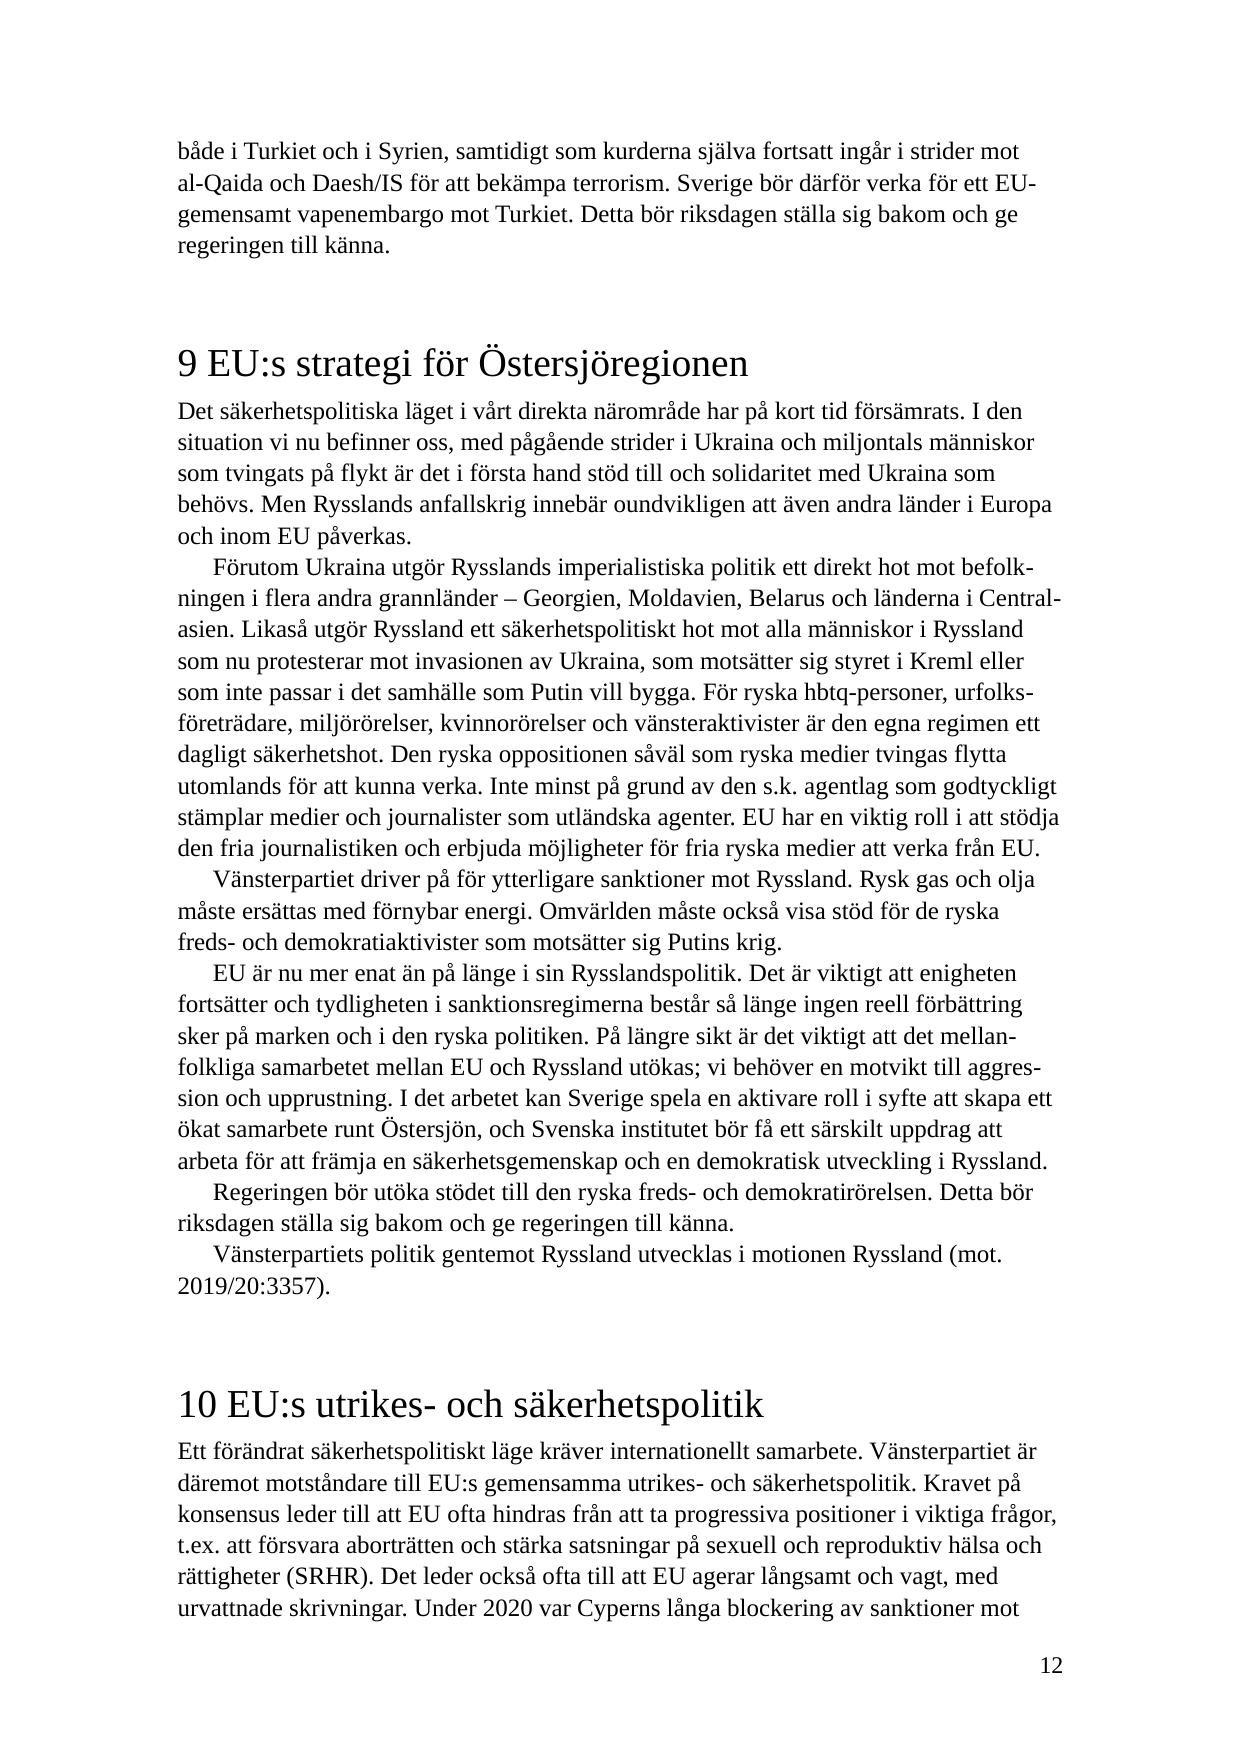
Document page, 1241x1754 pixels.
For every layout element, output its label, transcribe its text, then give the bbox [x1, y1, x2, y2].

text Förutom Ukraina utgör Rysslands imperialistiska politik ett direkt hot mot befolkningen i flera andra grannländer – Georgien, Moldavien, Belarus och länderna i Centralasien. Likaså utgör Ryssland ett säkerhetspolitiskt hot mot alla människor i Ryssland som nu protesterar mot invasionen av Ukraina, som motsätter sig styret i Kreml eller som inte passar i det samhälle som Putin vill bygga. För ryska hbtq-personer, urfolksföreträdare, miljörörelser, kvinnorörelser och vänsteraktivister är den egna regimen ett dagligt säkerhetshot. Den ryska oppositionen såväl som ryska medier tvingas flytta utomlands för att kunna verka. Inte minst på grund av den s.k. agentlag som godtyckligt stämplar medier och journalister som utländska agenter. EU har en viktig roll i att stödja den fria journalistiken och erbjuda möjligheter för fria ryska medier att verka från EU. [177, 549, 1063, 862]
text EU är nu mer enat än på länge i sin Rysslandspolitik. Det är viktigt att enigheten fortsätter och tydligheten i sanktionsregimerna består så länge ingen reell förbättring sker på marken och i den ryska politiken. På längre sikt är det viktigt att det mellanfolkliga samarbetet mellan EU och Ryssland utökas; vi behöver en motvikt till aggression och upprustning. I det arbetet kan Sverige spela en aktivare roll i syfte att skapa ett ökat samarbete runt Östersjön, och Svenska institutet bör få ett särskilt uppdrag att arbeta för att främja en säkerhetsgemenskap och en demokratisk utveckling i Ryssland. [177, 956, 1063, 1174]
text Vänsterpartiets politik gentemot Ryssland utvecklas i motionen Ryssland (mot. 2019/20:3357). [177, 1237, 1063, 1299]
text EU:s utrikes- och säkerhetspolitik [177, 1385, 1063, 1426]
text Regeringen bör utöka stödet till den ryska freds- och demokratirörelsen. Detta bör riksdagen ställa sig bakom och ge regeringen till känna. [177, 1174, 1063, 1237]
text Det säkerhetspolitiska läget i vårt direkta närområde har på kort tid försämrats. I den situation vi nu befinner oss, med pågående strider i Ukraina och miljontals människor som tvingats på flykt är det i första hand stöd till och solidaritet med Ukraina som behövs. Men Rysslands anfallskrig innebär oundvikligen att även andra länder i Europa och inom EU påverkas. [177, 393, 1063, 549]
text EU:s strategi för Östersjöregionen [177, 344, 1063, 385]
text Vänsterpartiet driver på för ytterligare sanktioner mot Ryssland. Rysk gas och olja måste ersättas med förnybar energi. Omvärlden måste också visa stöd för de ryska freds- och demokratiaktivister som motsätter sig Putins krig. [177, 862, 1063, 956]
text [177, 1434, 1063, 1621]
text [177, 134, 1063, 259]
